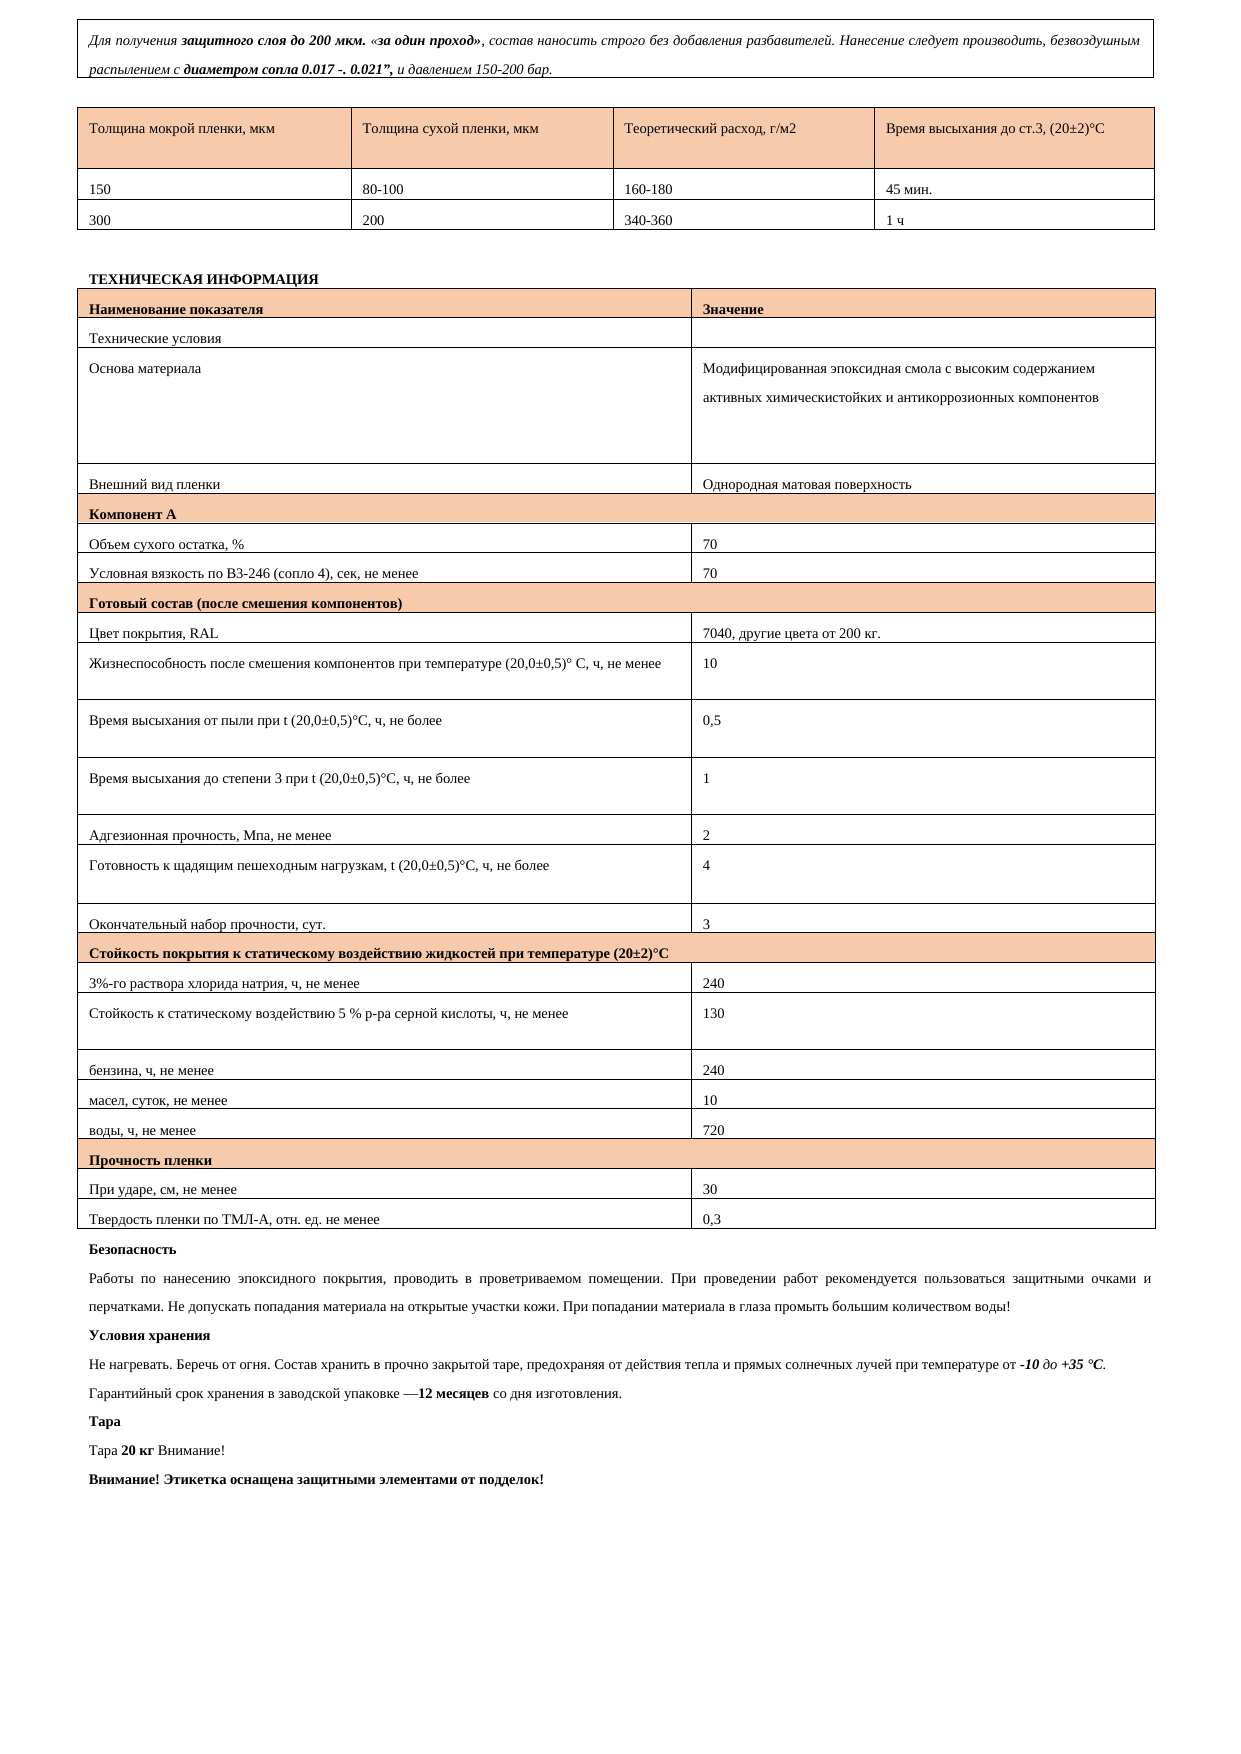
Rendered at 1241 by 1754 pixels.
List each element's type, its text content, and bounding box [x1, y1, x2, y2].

table_cell бензина, ч, не менее [78, 1050, 691, 1078]
table_cell Модифицированная эпоксидная смола с высоким содержанием активных химическистойких и антикоррозионных компонентов [692, 348, 1155, 463]
text Условия хранения [88, 1315, 1152, 1344]
table_cell 160-180 [614, 169, 874, 199]
table_cell Цвет покрытия, RAL [78, 613, 691, 642]
table_header Толщина мокрой пленки, мкм [78, 108, 351, 168]
table_cell 80-100 [352, 169, 613, 199]
table_header Теоретический расход, г/м2 [614, 108, 874, 168]
table_cell 3 [692, 904, 1155, 932]
text ТЕХНИЧЕСКАЯ ИНФОРМАЦИЯ [88, 259, 1152, 287]
table_cell 2 [692, 815, 1155, 844]
table_cell воды, ч, не менее [78, 1109, 691, 1138]
table_cell Однородная матовая поверхность [692, 464, 1155, 492]
text Гарантийный срок хранения в заводской упаковке —12 месяцев со дня изготовления. [88, 1372, 1152, 1401]
table_cell 720 [692, 1109, 1155, 1138]
table_cell Время высыхания от пыли при t (20,0±0,5)°С, ч, не более [78, 700, 691, 757]
table_cell [692, 318, 1155, 347]
table_cell Окончательный набор прочности, сут. [78, 904, 691, 932]
text Не нагревать. Беречь от огня. Состав хранить в прочно закрытой таре, предохраняя от действия тепла и прямых солнечных лучей при температуре от -10 до +35 °С. [88, 1344, 1152, 1372]
table_cell 340-360 [614, 200, 874, 229]
text Внимание! Этикетка оснащена защитными элементами от подделок! [88, 1459, 1152, 1487]
text Работы по нанесению эпоксидного покрытия, проводить в проветриваемом помещении. При проведении работ рекомендуется пользоваться защитными очками и перчатками. Не допускать попадания материала на открытые участки кожи. При попадании материала в глаза промыть большим количеством воды! [88, 1257, 1152, 1315]
table_cell Готовность к щадящим пешеходным нагрузкам, t (20,0±0,5)°С, ч, не более [78, 845, 691, 902]
table_cell Жизнеспособность после смешения компонентов при температуре (20,0±0,5)° С, ч, не менее [78, 643, 691, 698]
text Безопасность [88, 1229, 1152, 1257]
table_cell 1 ч [875, 200, 1154, 229]
table_cell 10 [692, 643, 1155, 698]
table_cell Адгезионная прочность, Мпа, не менее [78, 815, 691, 844]
text Тара 20 кг Внимание! [88, 1430, 1152, 1459]
table_cell 240 [692, 1050, 1155, 1078]
table_cell Технические условия [78, 318, 691, 347]
table_cell При ударе, см, не менее [78, 1169, 691, 1198]
table_cell 45 мин. [875, 169, 1154, 199]
table_cell масел, суток, не менее [78, 1080, 691, 1108]
table_cell Стойкость к статическому воздействию 5 % р-ра серной кислоты, ч, не менее [78, 993, 691, 1049]
table_cell 70 [692, 524, 1155, 552]
table_cell 150 [78, 169, 351, 199]
table_cell 10 [692, 1080, 1155, 1108]
table_cell Прочность пленки [78, 1139, 1155, 1168]
table_cell 240 [692, 963, 1155, 992]
table_cell Для получения защитного слоя до 200 мкм. «за один проход», состав наносить строго без добавления разбавителей. Нанесение следует производить, безвоздушным распылением с диаметром сопла 0.017 -. 0.021”, и давлением 150-200 бар. [78, 20, 1153, 77]
table_cell Готовый состав (после смешения компонентов) [78, 583, 1155, 612]
table_cell Условная вязкость по В3-246 (сопло 4), сек, не менее [78, 553, 691, 582]
table_header Толщина сухой пленки, мкм [352, 108, 613, 168]
table_header Время высыхания до ст.3, (20±2)°С [875, 108, 1154, 168]
table_header Наименование показателя [78, 289, 691, 317]
table_cell Стойкость покрытия к статическому воздействию жидкостей при температуре (20±2)°С [78, 933, 1155, 962]
table_cell 0,5 [692, 700, 1155, 757]
table_cell 30 [692, 1169, 1155, 1198]
table_header Значение [692, 289, 1155, 317]
table_cell 3%-го раствора хлорида натрия, ч, не менее [78, 963, 691, 992]
table_cell Основа материала [78, 348, 691, 463]
table_cell 130 [692, 993, 1155, 1049]
table_cell 7040, другие цвета от 200 кг. [692, 613, 1155, 642]
table_cell 0,3 [692, 1199, 1155, 1228]
table_cell 4 [692, 845, 1155, 902]
table_cell Твердость пленки по ТМЛ-А, отн. ед. не менее [78, 1199, 691, 1228]
table_cell Внешний вид пленки [78, 464, 691, 492]
table_cell 70 [692, 553, 1155, 582]
table_cell 300 [78, 200, 351, 229]
text Тара [88, 1401, 1152, 1430]
table_cell 200 [352, 200, 613, 229]
table_cell Компонент А [78, 494, 1155, 522]
table_cell Объем сухого остатка, % [78, 524, 691, 552]
table_cell 1 [692, 758, 1155, 814]
table_cell Время высыхания до степени 3 при t (20,0±0,5)°С, ч, не более [78, 758, 691, 814]
